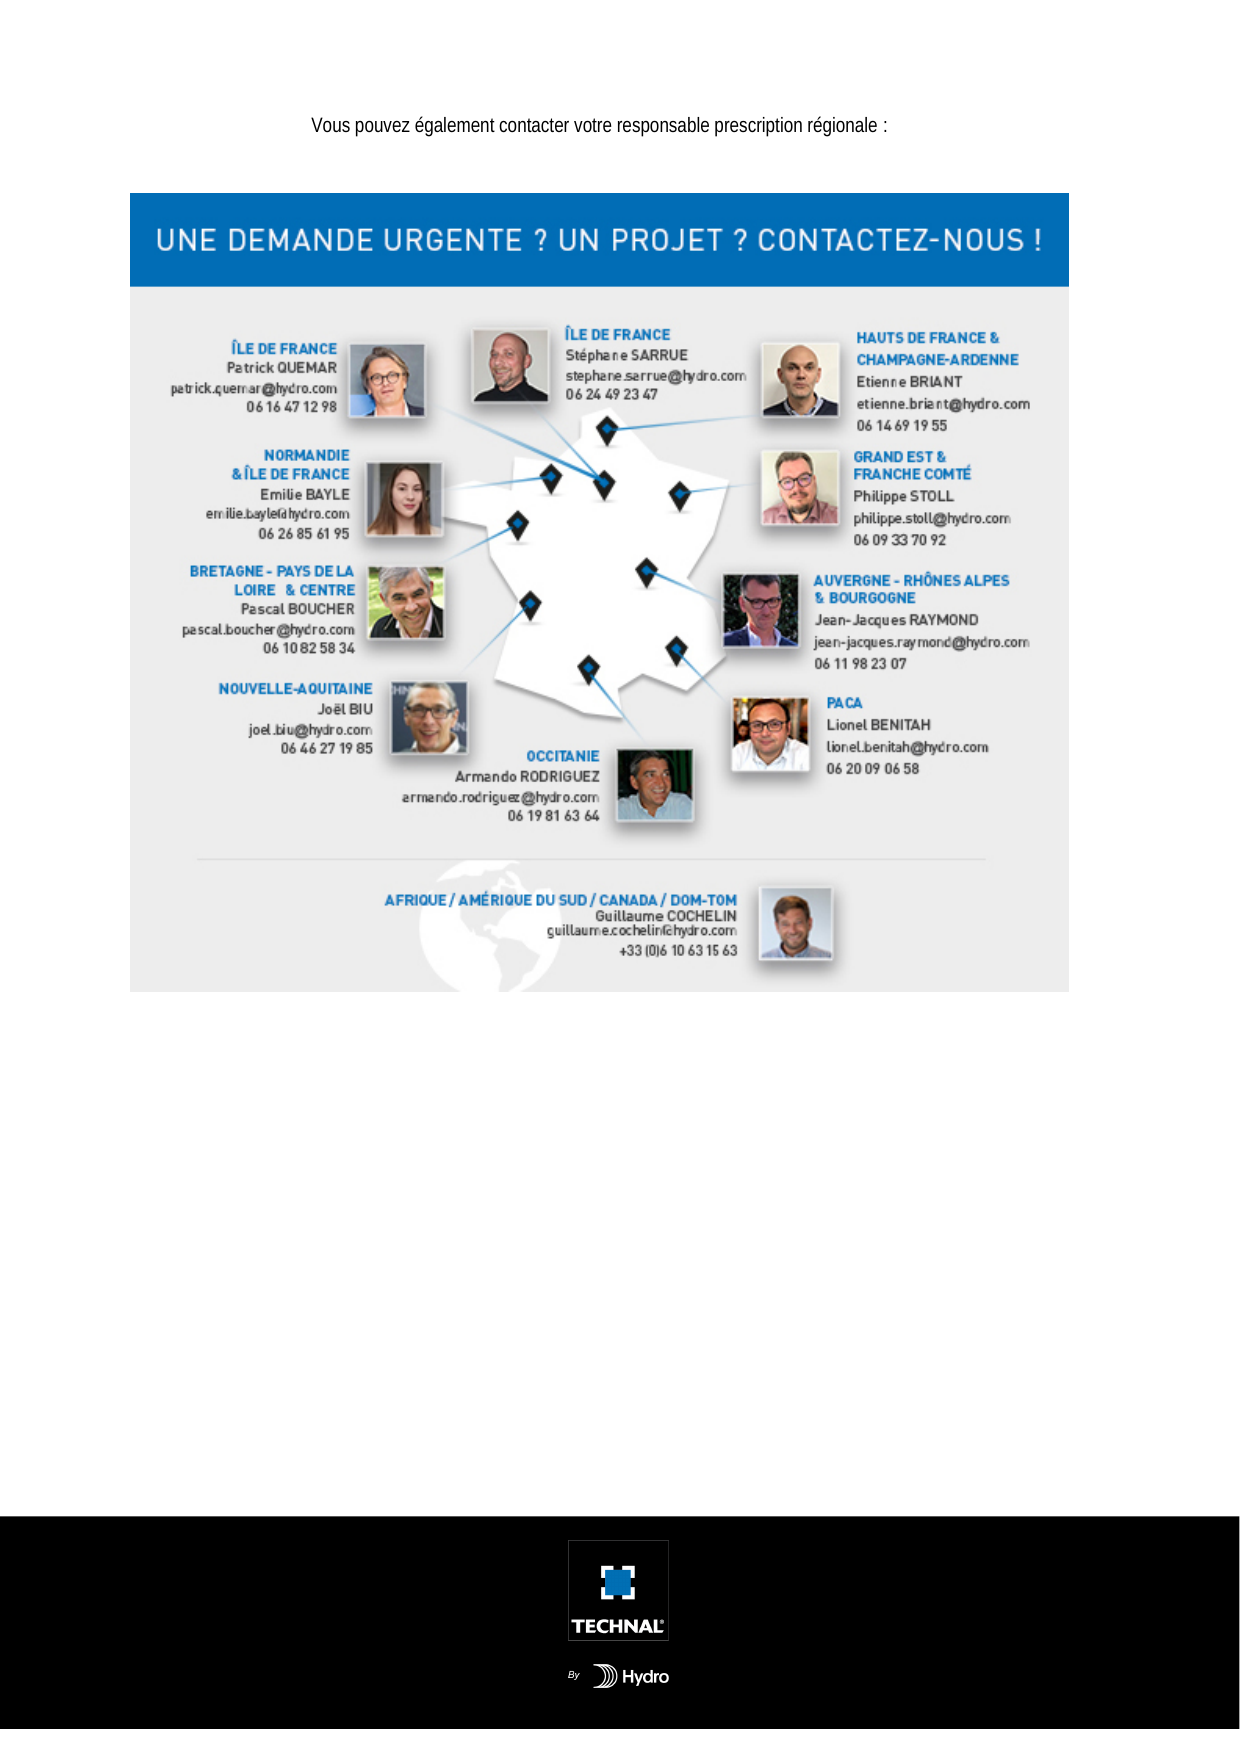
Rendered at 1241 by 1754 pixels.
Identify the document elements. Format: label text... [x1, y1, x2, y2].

picture [568, 1540, 669, 1688]
picture [130, 193, 1069, 992]
text Vous pouvez également contacter votre responsable prescription régionale : [77, 113, 1122, 137]
